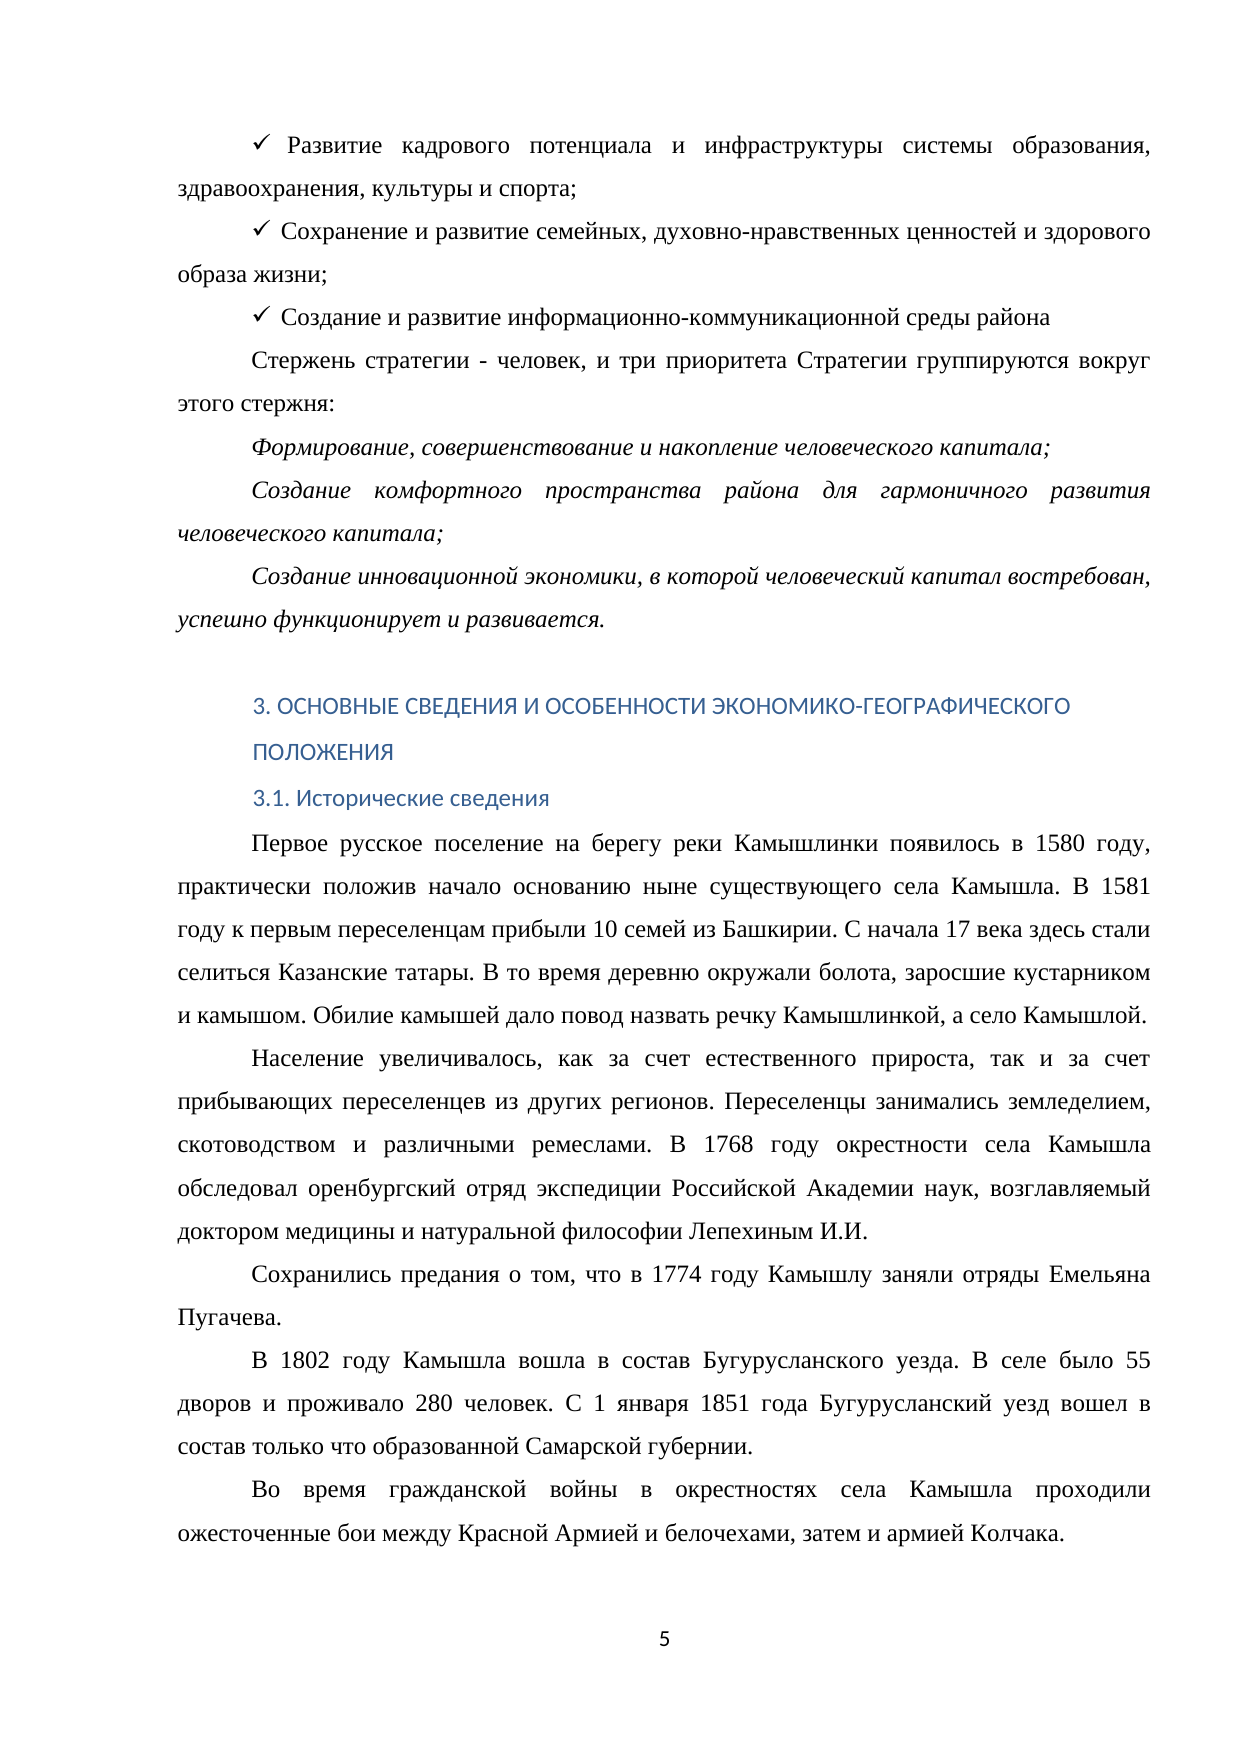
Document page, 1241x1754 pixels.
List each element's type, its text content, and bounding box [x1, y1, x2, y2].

text Создание комфортного пространства района для гармоничного развития человеческого капитала; [177, 475, 1152, 547]
text Первое русское поселение на берегу реки Камышлинки появилось в 1580 году, практически положив начало основанию ныне существующего села Камышла. В 1581 году к первым переселенцам прибыли 10 семей из Башкирии. С начала 17 века здесь стали селиться Казанские татары. В то время деревню окружали болота, заросшие кустарником и камышом. Обилие камышей дало повод назвать речку Камышлинкой, а село Камышлой. [177, 828, 1152, 1029]
list Развитие кадрового потенциала и инфраструктуры системы образования, здравоохранения, культуры и спорта; [177, 130, 1152, 202]
list 3.1. Исторические сведения [252, 782, 1152, 812]
list 3. ОСНОВНЫЕ СВЕДЕНИЯ И ОСОБЕННОСТИ ЭКОНОМИКО-ГЕОГРАФИЧЕСКОГО ПОЛОЖЕНИЯ [252, 690, 1152, 767]
text Стержень стратегии - человек, и три приоритета Стратегии группируются вокруг этого стержня: [177, 345, 1152, 417]
text Сохранились предания о том, что в 1774 году Камышлу заняли отряды Емельяна Пугачева. [177, 1259, 1152, 1331]
text Население увеличивалось, как за счет естественного прироста, так и за счет прибывающих переселенцев из других регионов. Переселенцы занимались земледелием, скотоводством и различными ремеслами. В 1768 году окрестности села Камышла обследовал оренбургский отряд экспедиции Российской Академии наук, возглавляемый доктором медицины и натуральной философии Лепехиным И.И. [177, 1043, 1152, 1244]
text Во время гражданской войны в окрестностях села Камышла проходили ожесточенные бои между Красной Армией и белочехами, затем и армией Колчака. [177, 1474, 1152, 1546]
text В 1802 году Камышла вошла в состав Бугурусланского уезда. В селе было 55 дворов и проживало 280 человек. С 1 января 1851 года Бугурусланский уезд вошел в состав только что образованной Самарской губернии. [177, 1345, 1152, 1460]
text Создание инновационной экономики, в которой человеческий капитал востребован, успешно функционирует и развивается. [177, 561, 1152, 633]
text Формирование, совершенствование и накопление человеческого капитала; [177, 432, 1152, 460]
list Создание и развитие информационно-коммуникационной среды района [177, 302, 1152, 331]
list Сохранение и развитие семейных, духовно-нравственных ценностей и здорового образа жизни; [177, 216, 1152, 288]
